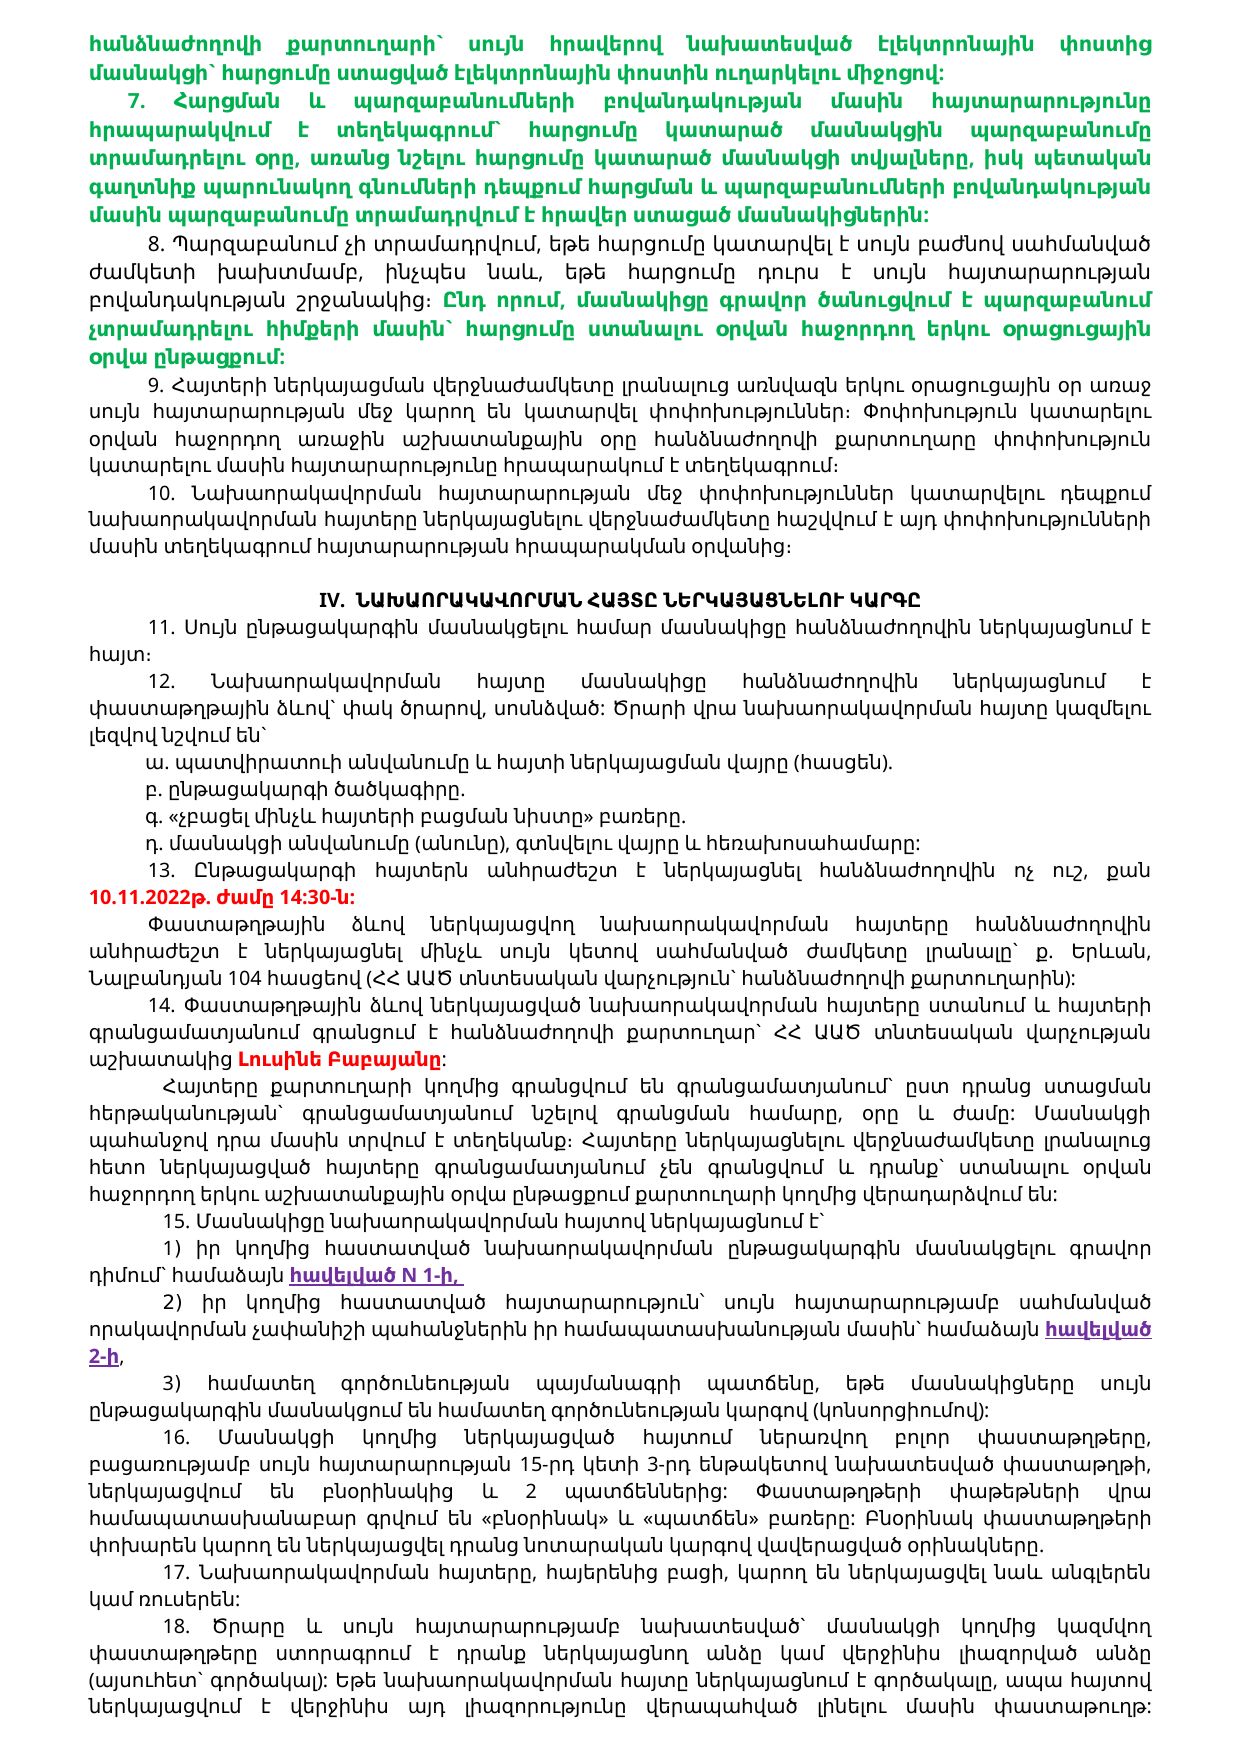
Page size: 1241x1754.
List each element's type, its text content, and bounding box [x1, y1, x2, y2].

text 15. Մասնակիցը նախաորակավորման հայտով ներկայացնում է` [89, 1207, 1152, 1234]
text 1) իր կողմից հաստատված նախաորակավորման ընթացակարգին մասնակցելու գրավոր դիմում` համաձայն հավելված N 1-ի, [89, 1234, 1152, 1288]
text 12. Նախաորակավորման հայտը մասնակիցը հանձնաժողովին ներկայացնում է փաստաթղթային ձևով` փակ ծրարով, սոսնձված: Ծրարի վրա նախաորակավորման հայտը կազմելու լեզվով նշվում են` [89, 668, 1152, 748]
text ա. պատվիրատուի անվանումը և հայտի ներկայացման վայրը (հասցեն). [89, 748, 1152, 776]
text Հայտերը քարտուղարի կողմից գրանցվում են գրանցամատյանում` ըստ դրանց ստացման հերթականության` գրանցամատյանում նշելով գրանցման համարը, օրը և ժամը: Մասնակցի պահանջով դրա մասին տրվում է տեղեկանք։ Հայտերը ներկայացնելու վերջնաժամկետը լրանալուց հետո ներկայացված հայտերը գրանցամատյանում չեն գրանցվում և դրանք` ստանալու օրվան հաջորդող երկու աշխատանքային օրվա ընթացքում քարտուղարի կողմից վերադարձվում են: [89, 1072, 1152, 1207]
text 17. Նախաորակավորման հայտերը, հայերենից բացի, կարող են ներկայացվել նաև անգլերեն կամ ռուսերեն: [89, 1558, 1152, 1612]
text 7. Հարցման և պարզաբանումների բովանդակության մասին հայտարարությունը հրապարակվում է տեղեկագրում` հարցումը կատարած մասնակցին պարզաբանումը տրամադրելու օրը, առանց նշելու հարցումը կատարած մասնակցի տվյալները, իսկ պետական գաղտնիք պարունակող գնումների դեպքում հարցման և պարզաբանումների բովանդակության մասին պարզաբանումը տրամադրվում է հրավեր ստացած մասնակիցներին: [89, 86, 1152, 229]
text դ. մասնակցի անվանումը (անունը), գտնվելու վայրը և հեռախոսահամարը: [89, 829, 1152, 856]
text 14. Փաստաթղթային ձևով ներկայացված նախաորակավորման հայտերը ստանում և հայտերի գրանցամատյանում գրանցում է հանձնաժողովի քարտուղար` ՀՀ ԱԱԾ տնտեսական վարչության աշխատակից Լուսինե Բաբայանը: [89, 991, 1152, 1072]
text 2) իր կողմից հաստատված հայտարարություն՝ սույն հայտարարությամբ սահմանված որակավորման չափանիշի պահանջներին իր համապատասխանության մասին` համաձայն հավելված 2-ի, [89, 1288, 1152, 1369]
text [89, 1612, 1152, 1720]
text 8. Պարզաբանում չի տրամադրվում, եթե հարցումը կատարվել է սույն բաժնով սահմանված ժամկետի խախտմամբ, ինչպես նաև, եթե հարցումը դուրս է սույն հայտարարության բովանդակության շրջանակից։ Ընդ որում, մասնակիցը գրավոր ծանուցվում է պարզաբանում չտրամադրելու հիմքերի մասին` հարցումը ստանալու օրվան հաջորդող երկու օրացուցային օրվա ընթացքում: [89, 229, 1152, 371]
text 10. Նախաորակավորման հայտարարության մեջ փոփոխություններ կատարվելու դեպքում նախաորակավորման հայտերը ներկայացնելու վերջնաժամկետը հաշվվում է այդ փոփոխությունների մասին տեղեկագրում հայտարարության հրապարակման օրվանից։ [89, 479, 1152, 560]
text գ. «չբացել մինչև հայտերի բացման նիստը» բառերը. [89, 802, 1152, 829]
text 16. Մասնակցի կողմից ներկայացված հայտում ներառվող բոլոր փաստաթղթերը, բացառությամբ սույն հայտարարության 15-րդ կետի 3-րդ ենթակետով նախատեսված փաստաթղթի, ներկայացվում են բնօրինակից և 2 պատճեններից: Փաստաթղթերի փաթեթների վրա համապատասխանաբար գրվում են «բնօրինակ» և «պատճեն» բառերը: Բնօրինակ փաստաթղթերի փոխարեն կարող են ներկայացվել դրանց նոտարական կարգով վավերացված օրինակները. [89, 1423, 1152, 1558]
text 3) համատեղ գործունեության պայմանագրի պատճենը, եթե մասնակիցները սույն ընթացակարգին մասնակցում են համատեղ գործունեության կարգով (կոնսորցիումով): [89, 1369, 1152, 1423]
text 9. Հայտերի ներկայացման վերջնաժամկետը լրանալուց առնվազն երկու օրացուցային օր առաջ սույն հայտարարության մեջ կարող են կատարվել փոփոխություններ։ Փոփոխություն կատարելու օրվան հաջորդող առաջին աշխատանքային օրը հանձնաժողովի քարտուղարը փոփոխություն կատարելու մասին հայտարարությունը հրապարակում է տեղեկագրում։ [89, 371, 1152, 479]
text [89, 29, 1152, 86]
text բ. ընթացակարգի ծածկագիրը. [89, 776, 1152, 802]
text IV. ՆԱԽԱՈՐԱԿԱՎՈՐՄԱՆ ՀԱՅՏԸ ՆԵՐԿԱՅԱՑՆԵԼՈՒ ԿԱՐԳԸ [89, 560, 1152, 614]
text Փաստաթղթային ձևով ներկայացվող նախաորակավորման հայտերը հանձնաժողովին անհրաժեշտ է ներկայացնել մինչև սույն կետով սահմանված ժամկետը լրանալը` ք. Երևան, Նալբանդյան 104 հասցեով (ՀՀ ԱԱԾ տնտեսական վարչություն` հանձնաժողովի քարտուղարին): [89, 910, 1152, 991]
text 13. Ընթացակարգի հայտերն անհրաժեշտ է ներկայացնել հանձնաժողովին ոչ ուշ, քան 10.11.2022թ. ժամը 14:30-ն: [89, 856, 1152, 910]
text 11. Սույն ընթացակարգին մասնակցելու համար մասնակիցը հանձնաժողովին ներկայացնում է հայտ։ [89, 614, 1152, 668]
